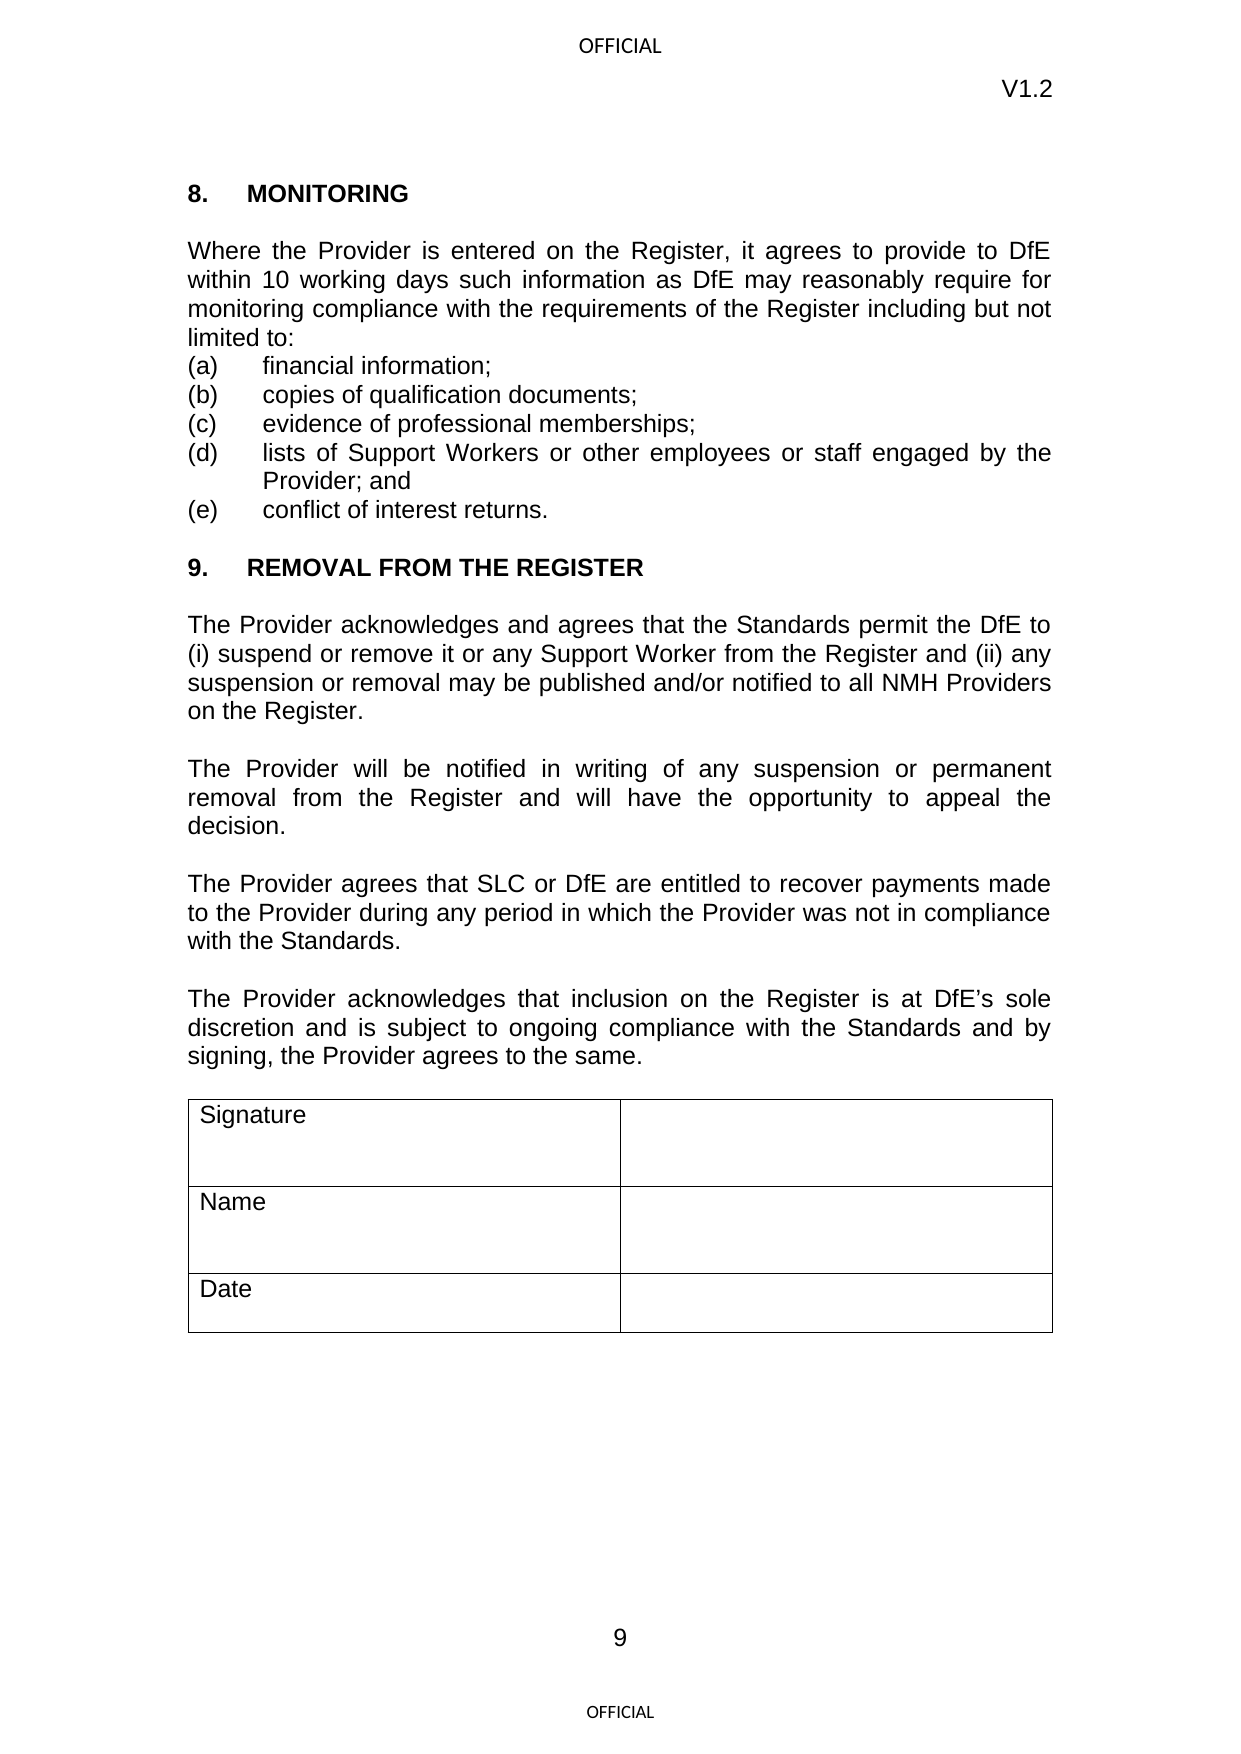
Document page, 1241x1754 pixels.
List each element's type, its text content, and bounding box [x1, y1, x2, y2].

text (c) evidence of professional memberships; [187, 409, 1053, 437]
text 9. REMOVAL FROM THE REGISTER [187, 552, 1053, 581]
table_cell Name [189, 1187, 620, 1273]
table_header Signature [189, 1100, 620, 1186]
text (e) conflict of interest returns. [187, 495, 1053, 524]
text (d) lists of Support Workers or other employees or staff engaged by the Provider; and [187, 437, 1053, 495]
table_cell [621, 1274, 1052, 1332]
text The Provider acknowledges and agrees that the Standards permit the DfE to (i) suspend or remove it or any Support Worker from the Register and (ii) any suspension or removal may be published and/or notified to all NMH Providers on the Register. [187, 610, 1053, 725]
text Where the Provider is entered on the Register, it agrees to provide to DfE within 10 working days such information as DfE may reasonably require for monitoring compliance with the requirements of the Register including but not limited to: [187, 236, 1053, 351]
table_cell [621, 1187, 1052, 1273]
text (b) copies of qualification documents; [187, 380, 1053, 409]
text The Provider acknowledges that inclusion on the Register is at DfE’s sole discretion and is subject to ongoing compliance with the Standards and by signing, the Provider agrees to the same. [187, 984, 1053, 1070]
table_header [621, 1100, 1052, 1186]
text 8. MONITORING [187, 179, 1053, 207]
text The Provider agrees that SLC or DfE are entitled to recover payments made to the Provider during any period in which the Provider was not in compliance with the Standards. [187, 869, 1053, 955]
table_cell Date [189, 1274, 620, 1332]
text (a) financial information; [187, 351, 1053, 380]
text The Provider will be notified in writing of any suspension or permanent removal from the Register and will have the opportunity to appeal the decision. [187, 754, 1053, 840]
